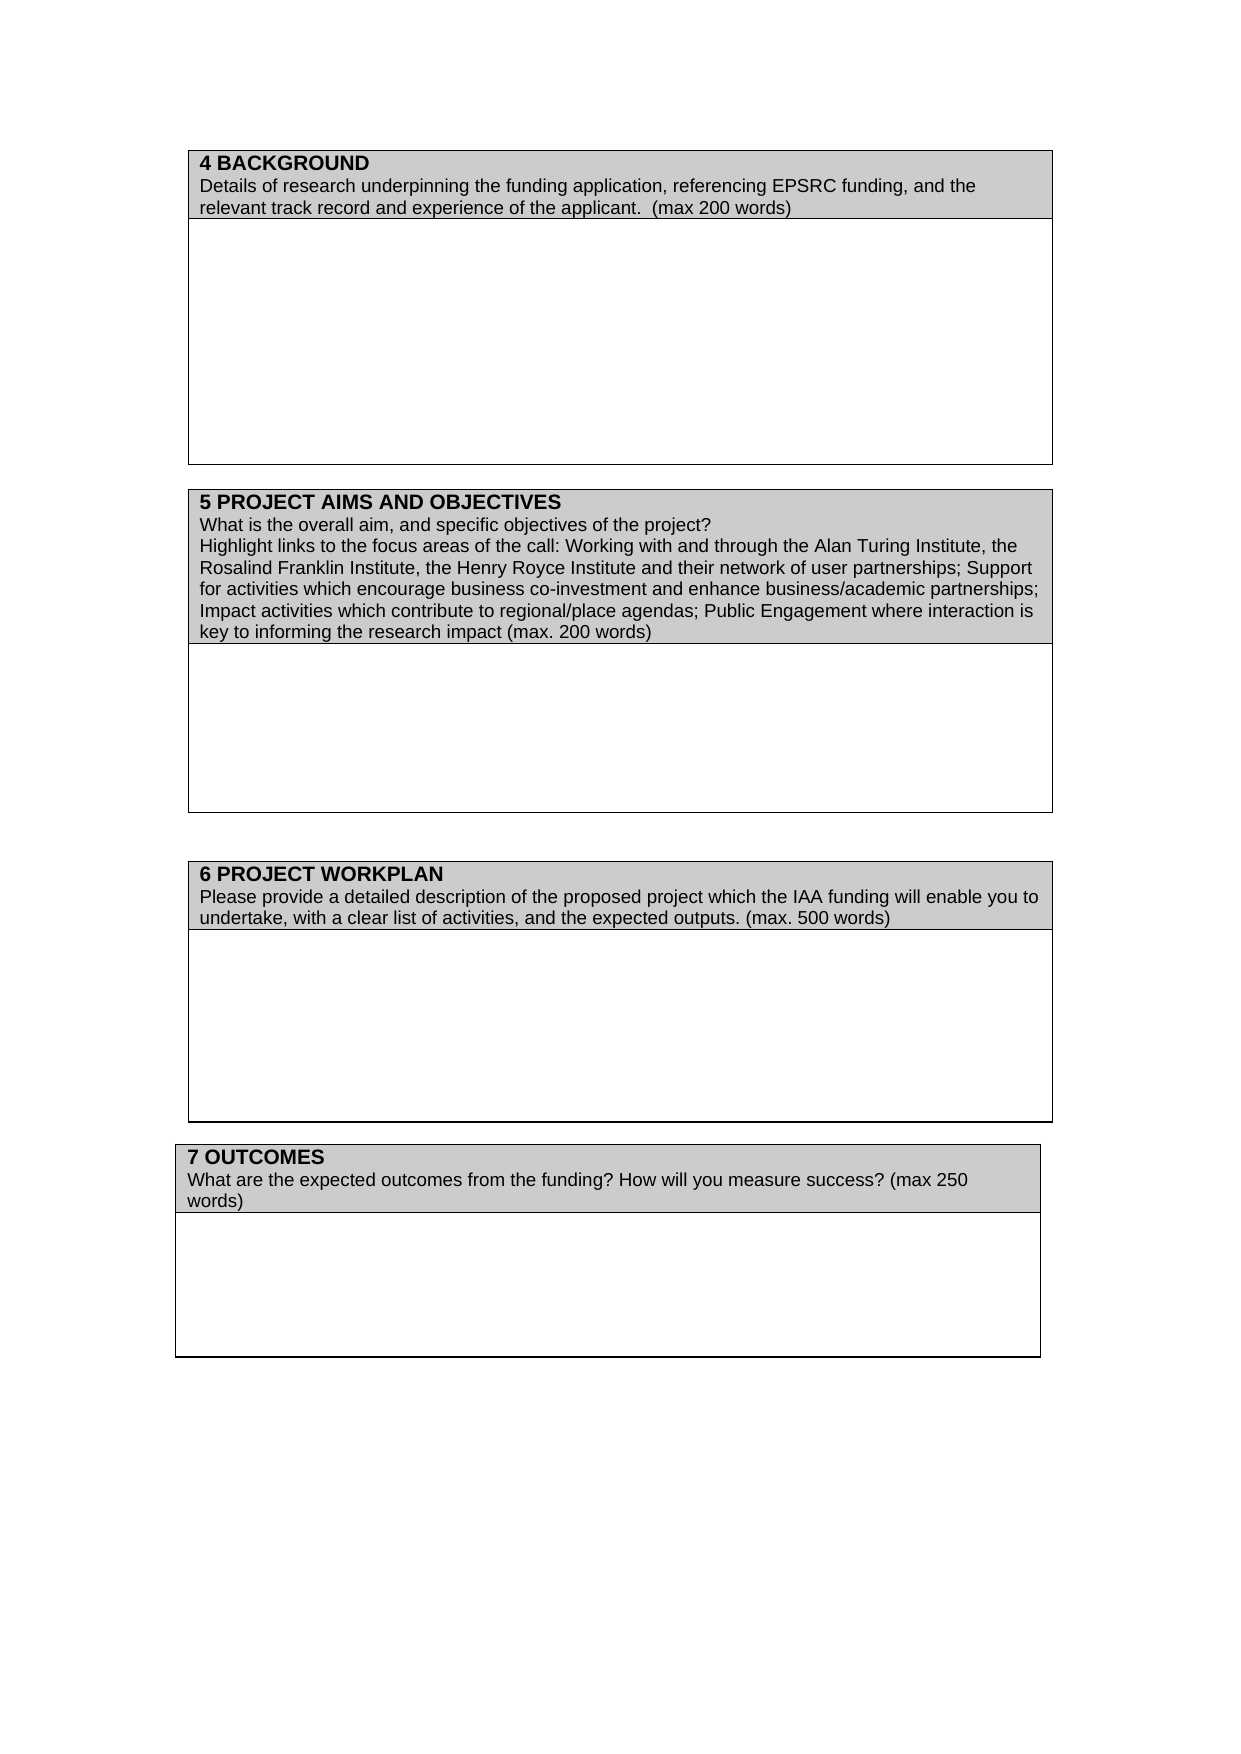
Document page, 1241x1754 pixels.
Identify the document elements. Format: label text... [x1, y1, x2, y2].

table_header 6 PROJECT WORKPLAN Please provide a detailed description of the proposed project which the IAA funding will enable you to undertake, with a clear list of activities, and the expected outputs. (max. 500 words) [189, 862, 1052, 929]
table_cell [189, 930, 1052, 1121]
table_header 5 PROJECT AIMS AND OBJECTIVES What is the overall aim, and specific objectives of the project? Highlight links to the focus areas of the call: Working with and through the Alan Turing Institute, the Rosalind Franklin Institute, the Henry Royce Institute and their network of user partnerships; Support for activities which encourage business co-investment and enhance business/academic partnerships; Impact activities which contribute to regional/place agendas; Public Engagement where interaction is key to informing the research impact (max. 200 words) [189, 490, 1052, 643]
table_header 7 OUTCOMES What are the expected outcomes from the funding? How will you measure success? (max 250 words) [176, 1145, 1040, 1212]
table_cell [176, 1213, 1040, 1356]
table_cell [189, 644, 1052, 812]
table_cell [189, 219, 1052, 463]
table_header 4 BACKGROUND Details of research underpinning the funding application, referencing EPSRC funding, and the relevant track record and experience of the applicant. (max 200 words) [189, 151, 1052, 218]
